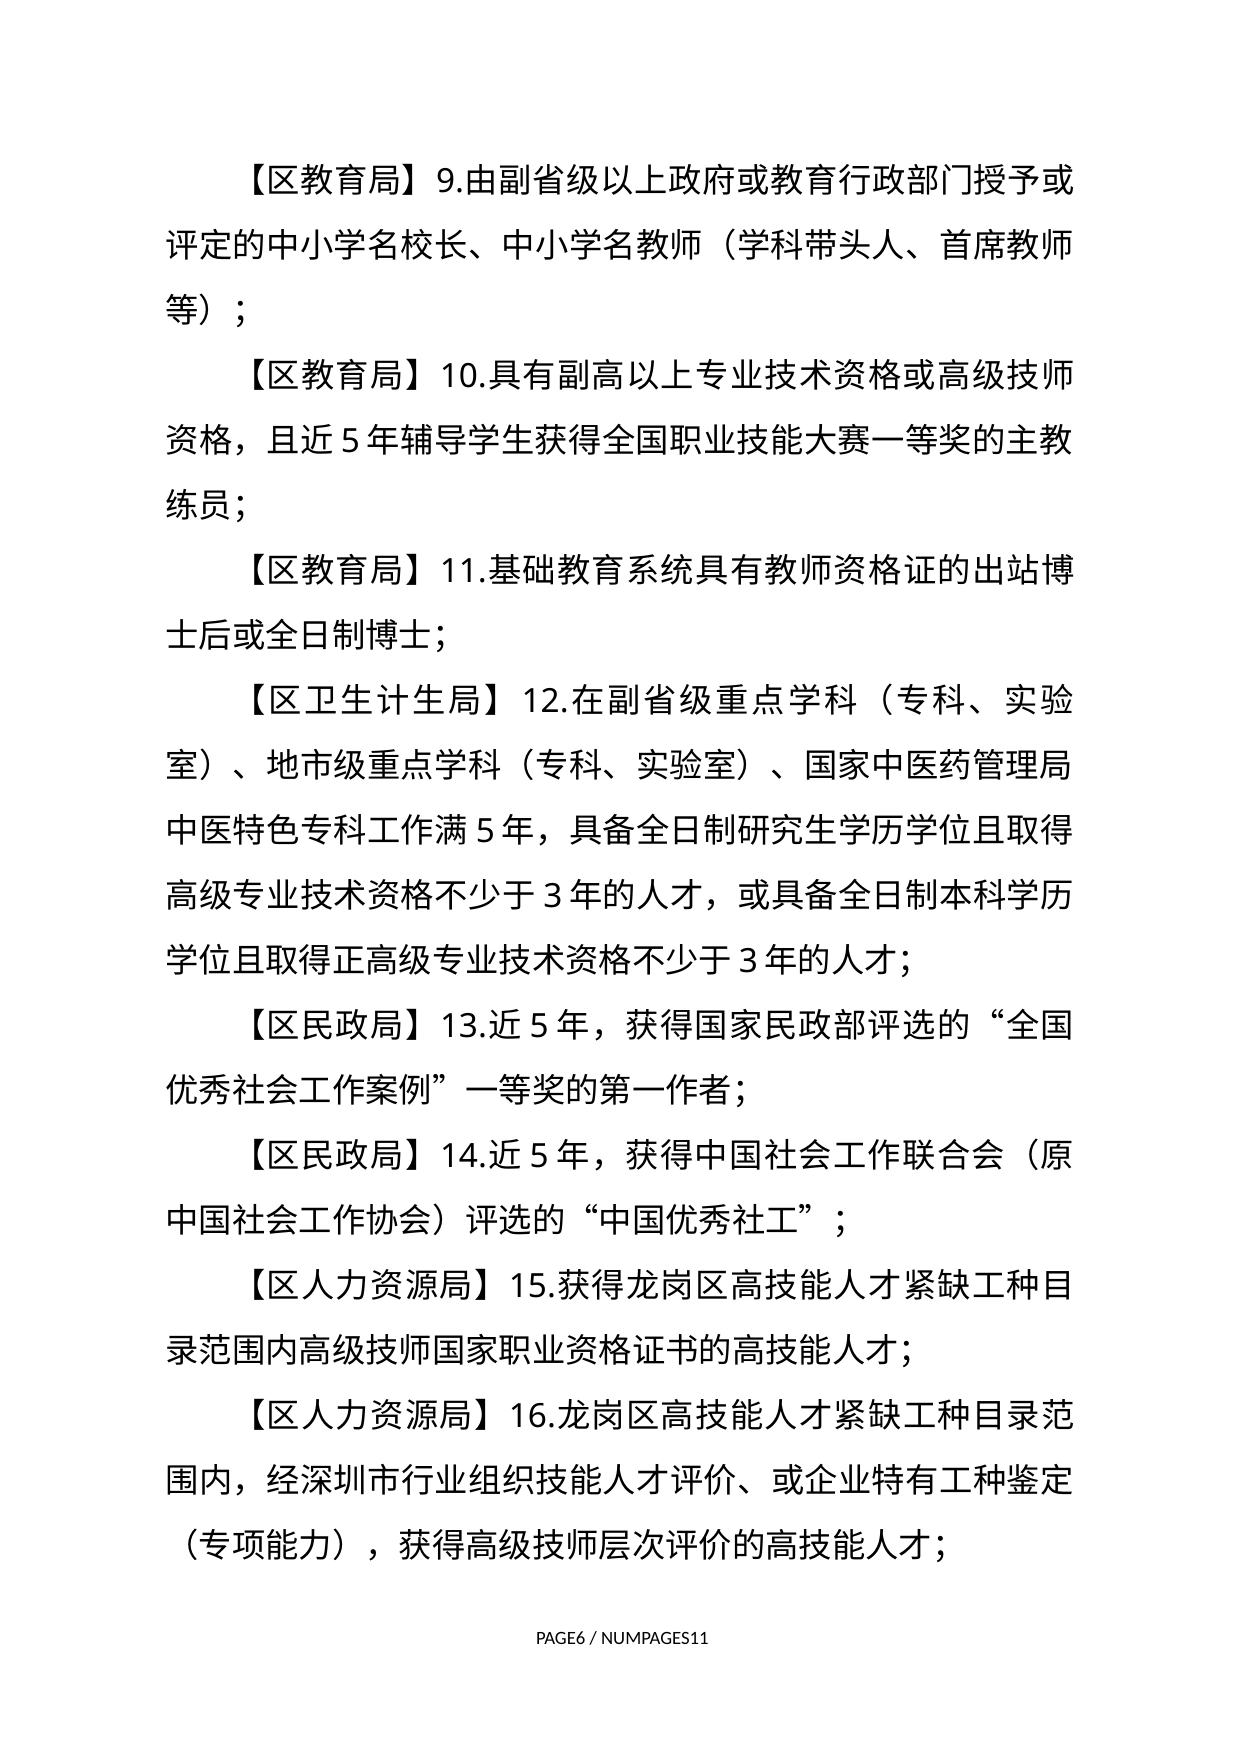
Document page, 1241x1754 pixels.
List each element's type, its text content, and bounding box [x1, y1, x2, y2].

text 【区民政局】13.近5年，获得国家民政部评选的“全国优秀社会工作案例”一等奖的第一作者； [165, 991, 1075, 1121]
text 【区卫生计生局】12.在副省级重点学科（专科、实验室）、地市级重点学科（专科、实验室）、国家中医药管理局中医特色专科工作满5年，具备全日制研究生学历学位且取得高级专业技术资格不少于3年的人才，或具备全日制本科学历学位且取得正高级专业技术资格不少于3年的人才； [165, 666, 1075, 991]
text 【区教育局】9.由副省级以上政府或教育行政部门授予或评定的中小学名校长、中小学名教师（学科带头人、首席教师等）； [165, 146, 1075, 341]
text 【区人力资源局】15.获得龙岗区高技能人才紧缺工种目录范围内高级技师国家职业资格证书的高技能人才； [165, 1251, 1075, 1381]
text 【区民政局】14.近5年，获得中国社会工作联合会（原中国社会工作协会）评选的“中国优秀社工”； [165, 1121, 1075, 1251]
text 【区教育局】11.基础教育系统具有教师资格证的出站博士后或全日制博士； [165, 536, 1075, 666]
text 【区人力资源局】16.龙岗区高技能人才紧缺工种目录范围内，经深圳市行业组织技能人才评价、或企业特有工种鉴定（专项能力），获得高级技师层次评价的高技能人才； [165, 1381, 1075, 1576]
text 【区教育局】10.具有副高以上专业技术资格或高级技师资格，且近5年辅导学生获得全国职业技能大赛一等奖的主教练员； [165, 341, 1075, 536]
